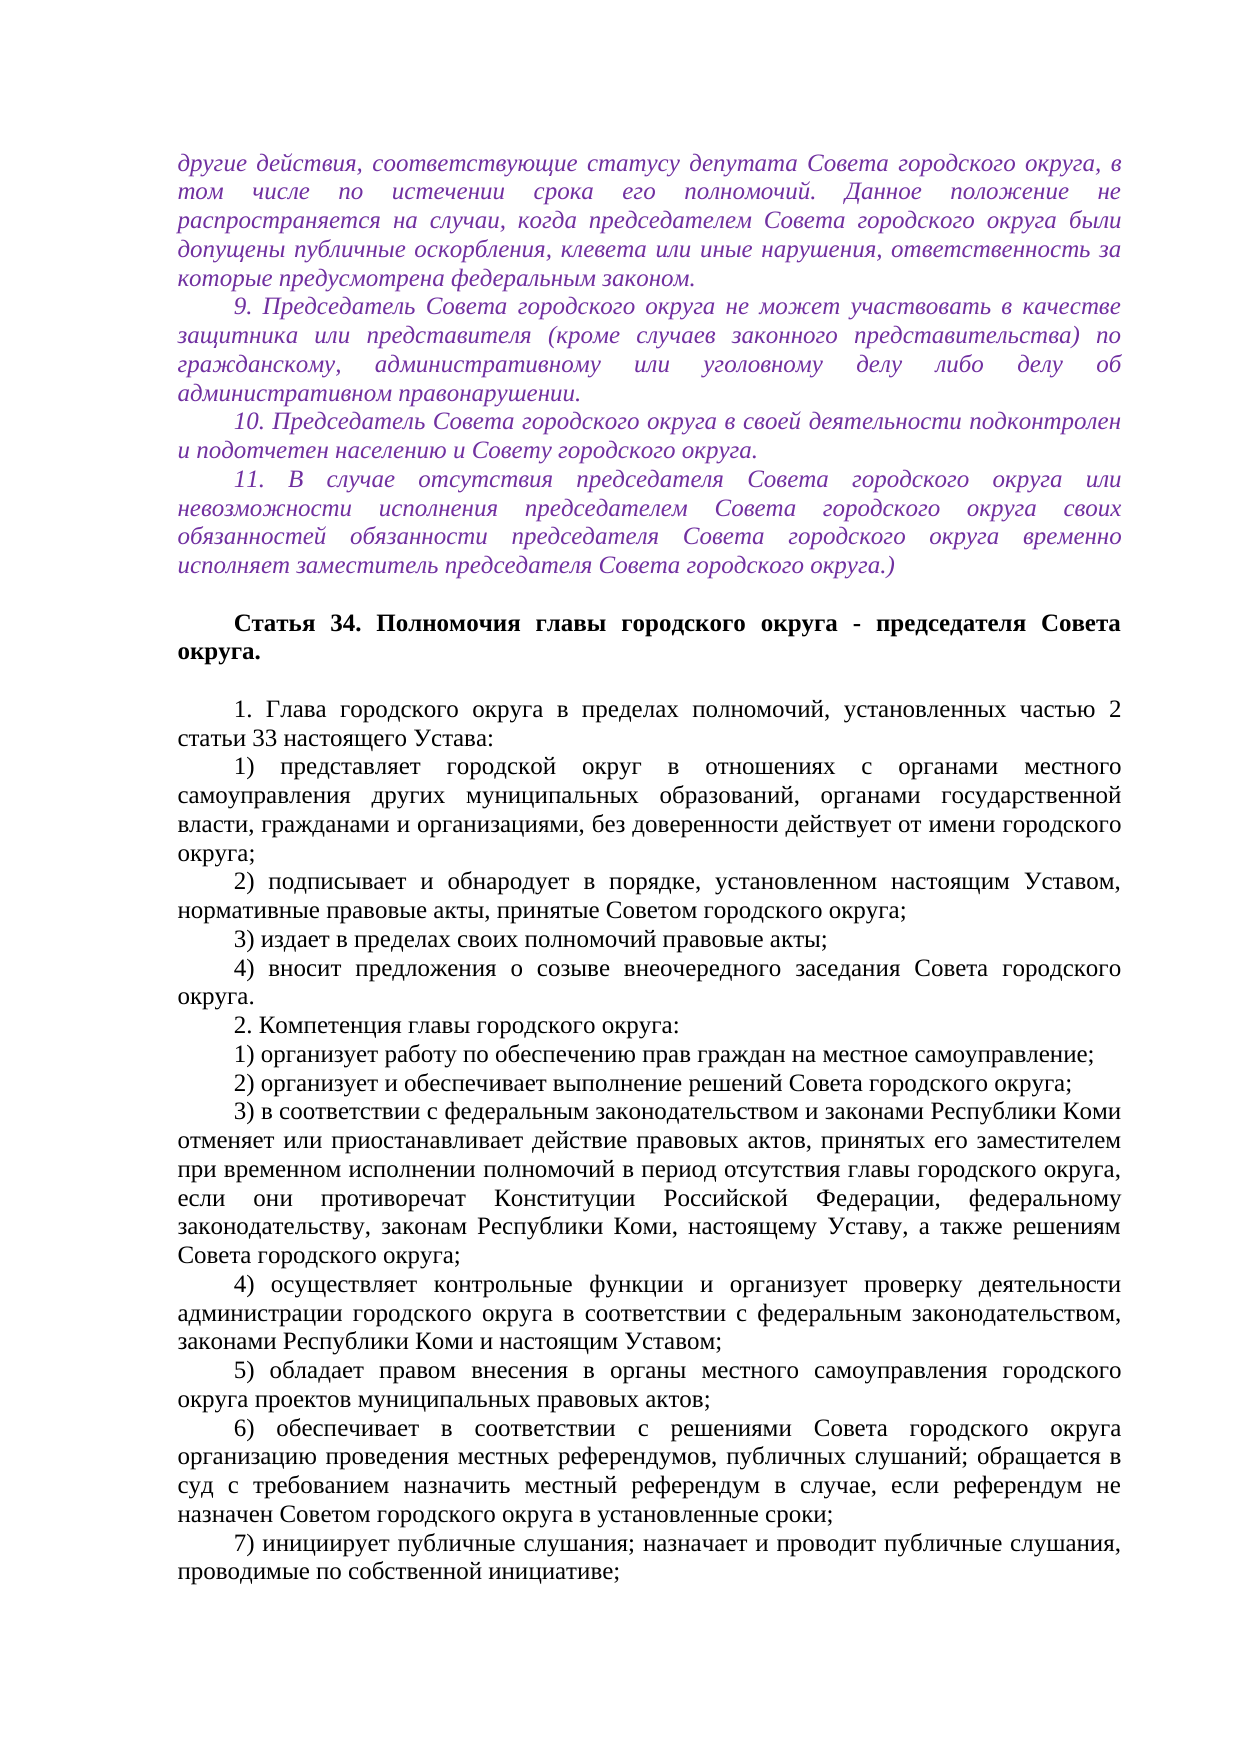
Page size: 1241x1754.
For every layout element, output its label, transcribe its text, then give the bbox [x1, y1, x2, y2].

text 4) осуществляет контрольные функции и организует проверку деятельности администрации городского округа в соответствии с федеральным законодательством, законами Республики Коми и настоящим Уставом; [177, 1269, 1122, 1355]
text 5) обладает правом внесения в органы местного самоуправления городского округа проектов муниципальных правовых актов; [177, 1355, 1122, 1413]
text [177, 148, 1122, 291]
text 2) подписывает и обнародует в порядке, установленном настоящим Уставом, нормативные правовые акты, принятые Советом городского округа; [177, 866, 1122, 924]
text 3) в соответствии с федеральным законодательством и законами Республики Коми отменяет или приостанавливает действие правовых актов, принятых его заместителем при временном исполнении полномочий в период отсутствия главы городского округа, если они противоречат Конституции Российской Федерации, федеральному законодательству, законам Республики Коми, настоящему Уставу, а также решениям Совета городского округа; [177, 1096, 1122, 1269]
text 2. Компетенция главы городского округа: [177, 1010, 1122, 1039]
text 3) издает в пределах своих полномочий правовые акты; [177, 924, 1122, 953]
text 7) инициирует публичные слушания; назначает и проводит публичные слушания, проводимые по собственной инициативе; [177, 1528, 1122, 1585]
text 1. Глава городского округа в пределах полномочий, установленных частью 2 статьи 33 настоящего Устава: [177, 694, 1122, 751]
text 6) обеспечивает в соответствии с решениями Совета городского округа организацию проведения местных референдумов, публичных слушаний; обращается в суд с требованием назначить местный референдум в случае, если референдум не назначен Советом городского округа в установленные сроки; [177, 1413, 1122, 1528]
text 11. В случае отсутствия председателя Совета городского округа или невозможности исполнения председателем Совета городского округа своих обязанностей обязанности председателя Совета городского округа временно исполняет заместитель председателя Совета городского округа.) [177, 464, 1122, 579]
text 4) вносит предложения о созыве внеочередного заседания Совета городского округа. [177, 953, 1122, 1010]
text 2) организует и обеспечивает выполнение решений Совета городского округа; [177, 1068, 1122, 1096]
text Статья 34. Полномочия главы городского округа - председателя Совета округа. [177, 608, 1122, 665]
text 1) представляет городской округ в отношениях с органами местного самоуправления других муниципальных образований, органами государственной власти, гражданами и организациями, без доверенности действует от имени городского округа; [177, 751, 1122, 866]
text 1) организует работу по обеспечению прав граждан на местное самоуправление; [177, 1039, 1122, 1068]
text 9. Председатель Совета городского округа не может участвовать в качестве защитника или представителя (кроме случаев законного представительства) по гражданскому, административному или уголовному делу либо делу об административном правонарушении. [177, 291, 1122, 406]
text 10. Председатель Совета городского округа в своей деятельности подконтролен и подотчетен населению и Совету городского округа. [177, 406, 1122, 464]
